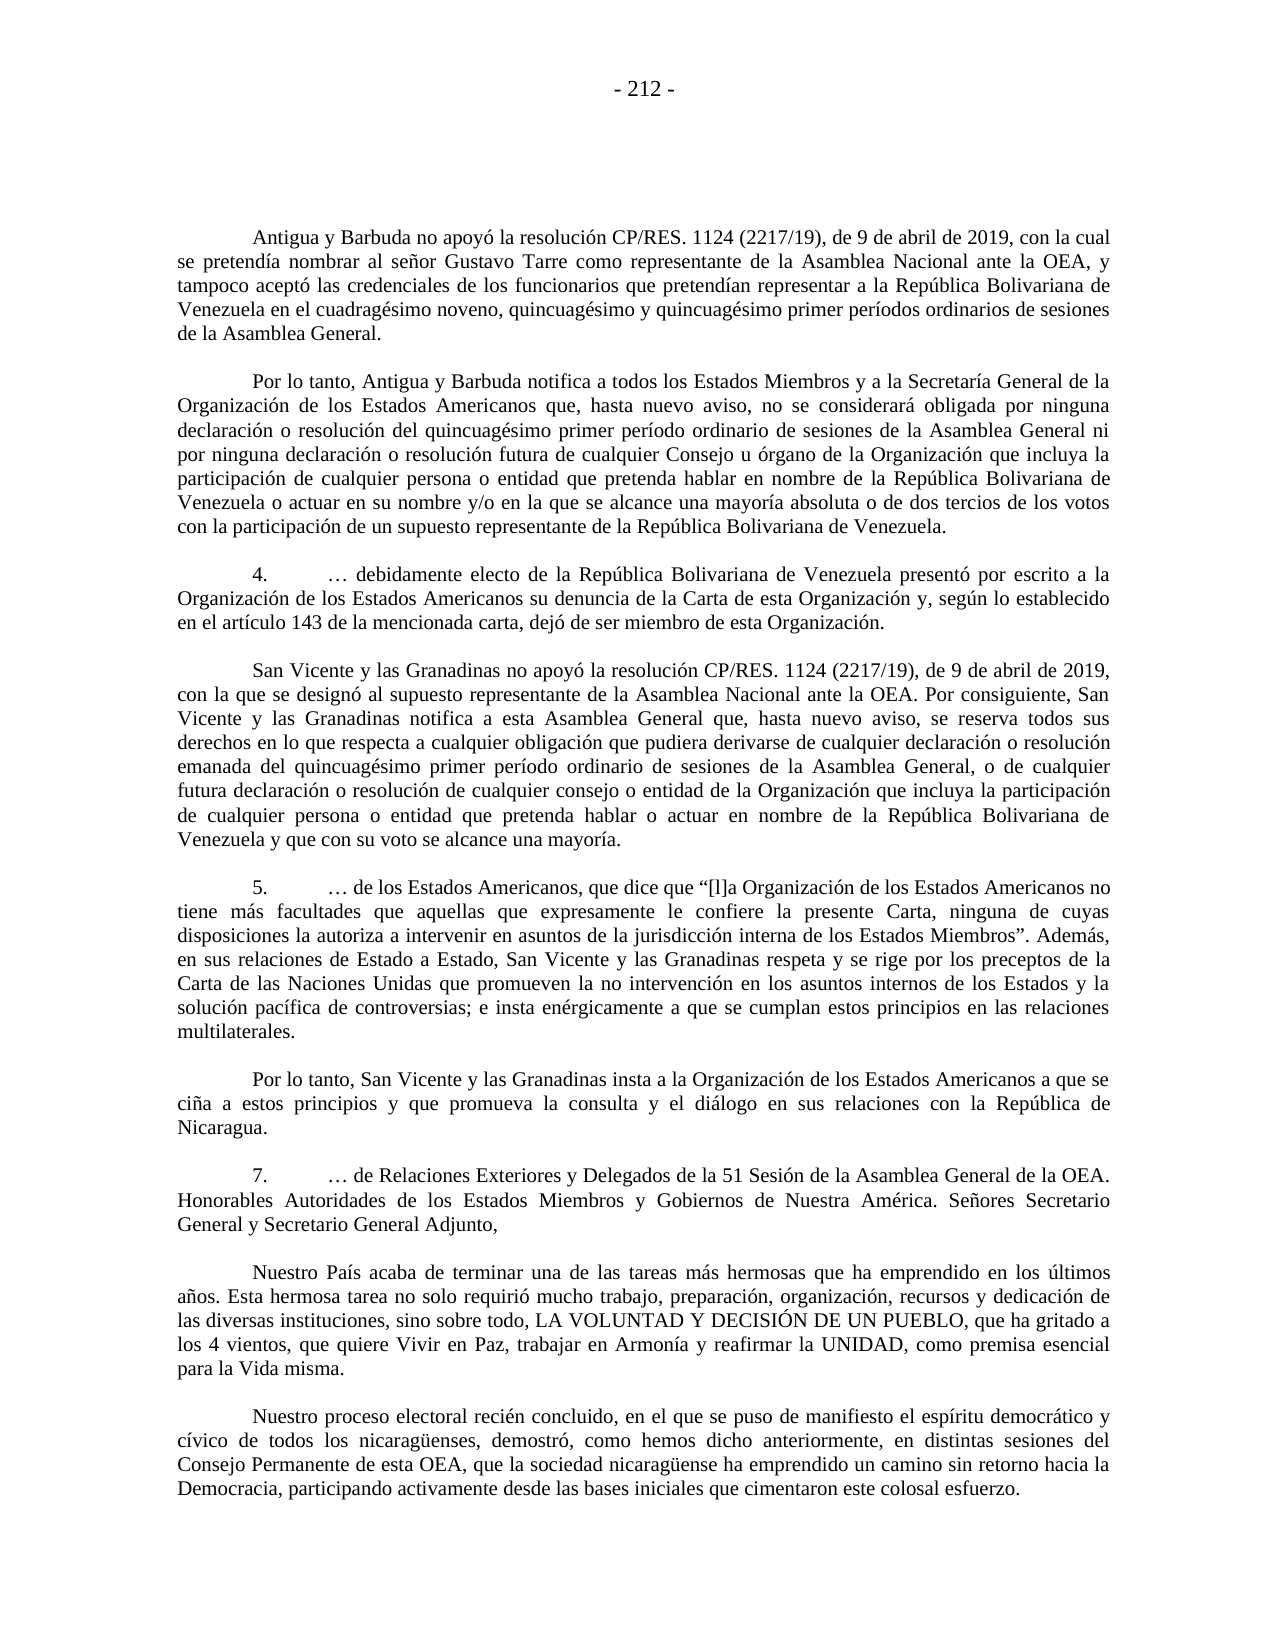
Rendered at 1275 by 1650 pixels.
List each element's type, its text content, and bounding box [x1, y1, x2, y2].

text Nuestro proceso electoral recién concluido, en el que se puso de manifiesto el espíritu democrático y cívico de todos los nicaragüenses, demostró, como hemos dicho anteriormente, en distintas sesiones del Consejo Permanente de esta OEA, que la sociedad nicaragüense ha emprendido un camino sin retorno hacia la Democracia, participando activamente desde las bases iniciales que cimentaron este colosal esfuerzo. [177, 1404, 1111, 1500]
text 5. … de los Estados Americanos, que dice que “[l]a Organización de los Estados Americanos no tiene más facultades que aquellas que expresamente le confiere la presente Carta, ninguna de cuyas disposiciones la autoriza a intervenir en asuntos de la jurisdicción interna de los Estados Miembros”. Además, en sus relaciones de Estado a Estado, San Vicente y las Granadinas respeta y se rige por los preceptos de la Carta de las Naciones Unidas que promueven la no intervención en los asuntos internos de los Estados y la solución pacífica de controversias; e insta enérgicamente a que se cumplan estos principios en las relaciones multilaterales. [177, 875, 1111, 1043]
text Por lo tanto, Antigua y Barbuda notifica a todos los Estados Miembros y a la Secretaría General de la Organización de los Estados Americanos que, hasta nuevo aviso, no se considerará obligada por ninguna declaración o resolución del quincuagésimo primer período ordinario de sesiones de la Asamblea General ni por ninguna declaración o resolución futura de cualquier Consejo u órgano de la Organización que incluya la participación de cualquier persona o entidad que pretenda hablar en nombre de la República Bolivariana de Venezuela o actuar en su nombre y/o en la que se alcance una mayoría absoluta o de dos tercios de los votos con la participación de un supuesto representante de la República Bolivariana de Venezuela. [177, 369, 1111, 538]
text Antigua y Barbuda no apoyó la resolución CP/RES. 1124 (2217/19), de 9 de abril de 2019, con la cual se pretendía nombrar al señor Gustavo Tarre como representante de la Asamblea Nacional ante la OEA, y tampoco aceptó las credenciales de los funcionarios que pretendían representar a la República Bolivariana de Venezuela en el cuadragésimo noveno, quincuagésimo y quincuagésimo primer períodos ordinarios de sesiones de la Asamblea General. [177, 225, 1111, 345]
text San Vicente y las Granadinas no apoyó la resolución CP/RES. 1124 (2217/19), de 9 de abril de 2019, con la que se designó al supuesto representante de la Asamblea Nacional ante la OEA. Por consiguiente, San Vicente y las Granadinas notifica a esta Asamblea General que, hasta nuevo aviso, se reserva todos sus derechos en lo que respecta a cualquier obligación que pudiera derivarse de cualquier declaración o resolución emanada del quincuagésimo primer período ordinario de sesiones de la Asamblea General, o de cualquier futura declaración o resolución de cualquier consejo o entidad de la Organización que incluya la participación de cualquier persona o entidad que pretenda hablar o actuar en nombre de la República Bolivariana de Venezuela y que con su voto se alcance una mayoría. [177, 658, 1111, 851]
text Por lo tanto, San Vicente y las Granadinas insta a la Organización de los Estados Americanos a que se ciña a estos principios y que promueva la consulta y el diálogo en sus relaciones con la República de Nicaragua. [177, 1067, 1111, 1139]
text Nuestro País acaba de terminar una de las tareas más hermosas que ha emprendido en los últimos años. Esta hermosa tarea no solo requirió mucho trabajo, preparación, organización, recursos y dedicación de las diversas instituciones, sino sobre todo, LA VOLUNTAD Y DECISIÓN DE UN PUEBLO, que ha gritado a los 4 vientos, que quiere Vivir en Paz, trabajar en Armonía y reafirmar la UNIDAD, como premisa esencial para la Vida misma. [177, 1260, 1111, 1380]
text 4. … debidamente electo de la República Bolivariana de Venezuela presentó por escrito a la Organización de los Estados Americanos su denuncia de la Carta de esta Organización y, según lo establecido en el artículo 143 de la mencionada carta, dejó de ser miembro de esta Organización. [177, 562, 1111, 634]
text 7. … de Relaciones Exteriores y Delegados de la 51 Sesión de la Asamblea General de la OEA. Honorables Autoridades de los Estados Miembros y Gobiernos de Nuestra América. Señores Secretario General y Secretario General Adjunto, [177, 1163, 1111, 1236]
